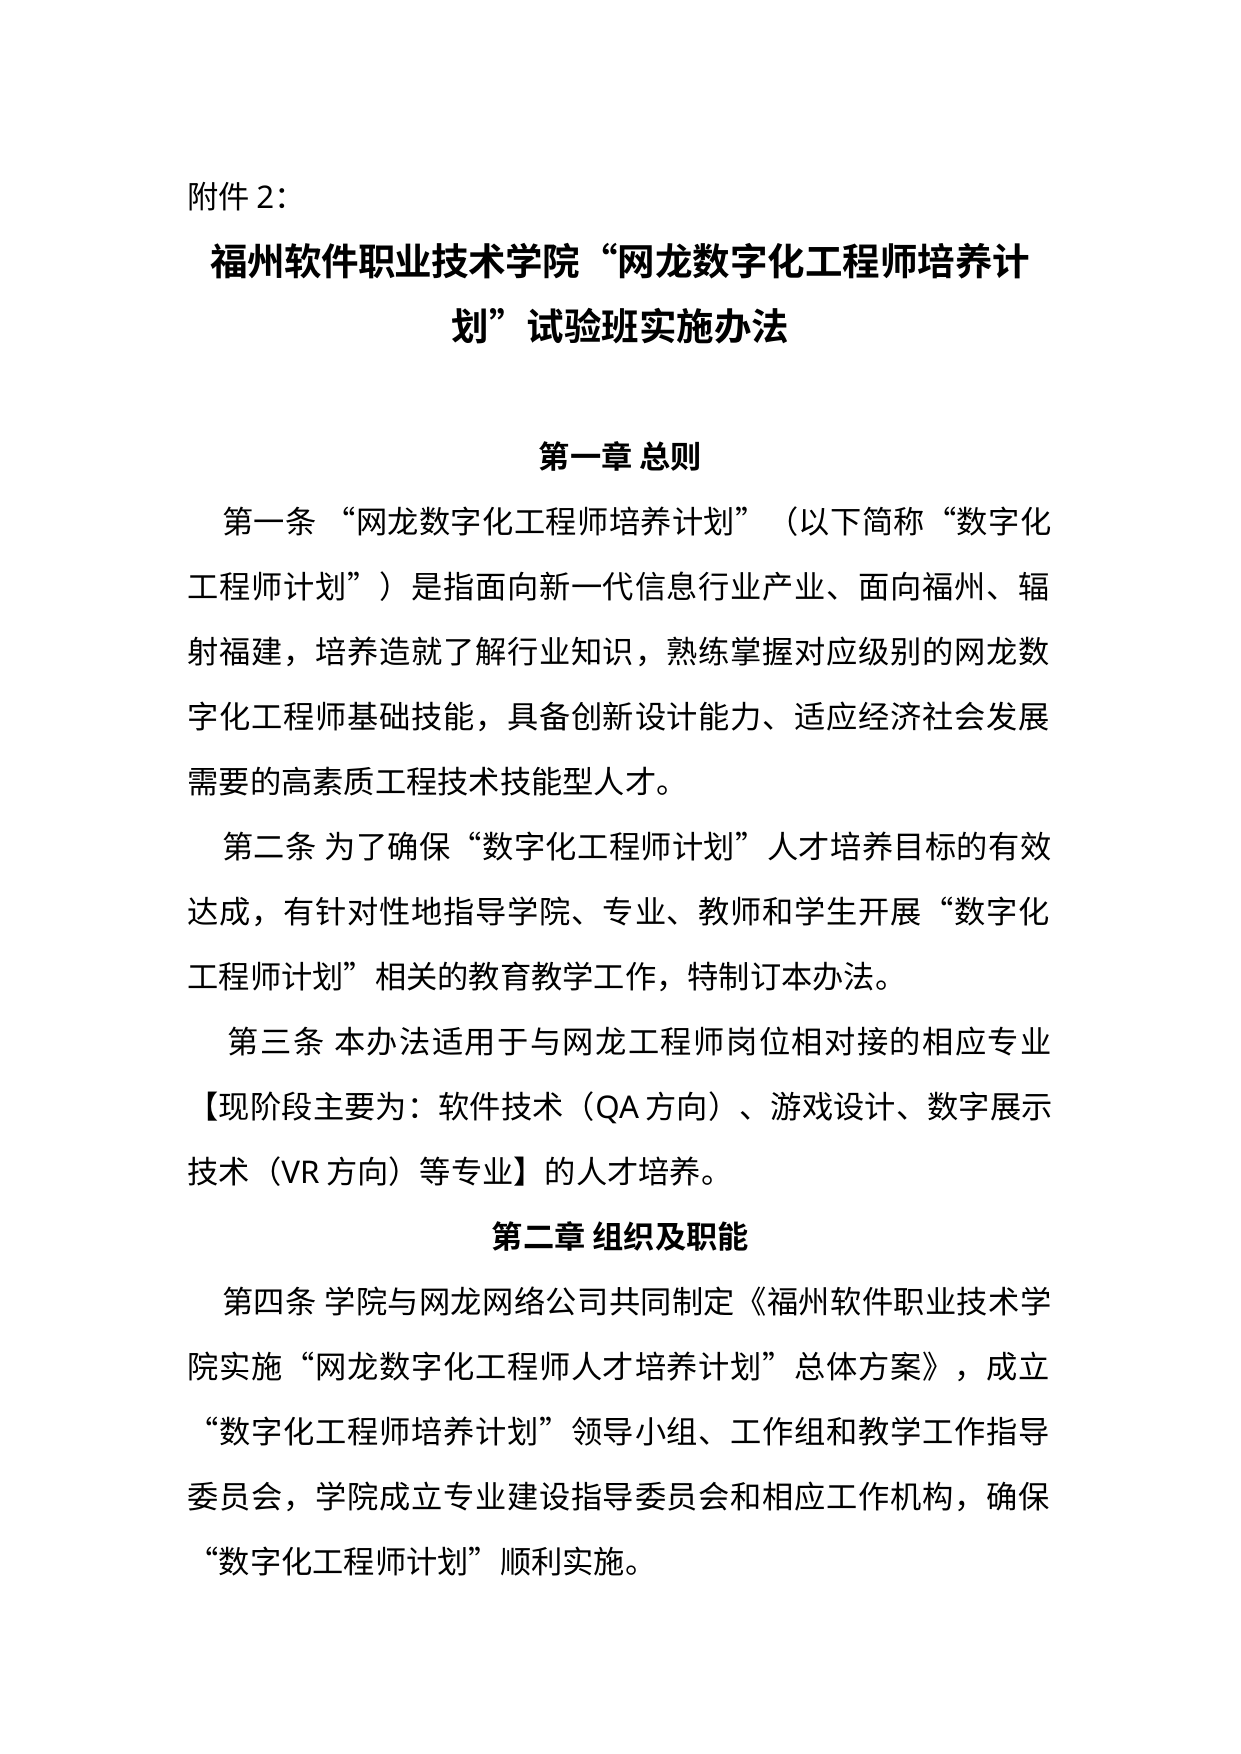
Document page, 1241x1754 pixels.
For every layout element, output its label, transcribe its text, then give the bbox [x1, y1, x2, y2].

text 第二章 组织及职能 [187, 1202, 1053, 1267]
text 第四条 学院与网龙网络公司共同制定《福州软件职业技术学院实施“网龙数字化工程师人才培养计划”总体方案》，成立“数字化工程师培养计划”领导小组、工作组和教学工作指导委员会，学院成立专业建设指导委员会和相应工作机构，确保“数字化工程师计划”顺利实施。 [187, 1267, 1053, 1592]
text 第二条 为了确保“数字化工程师计划”人才培养目标的有效达成，有针对性地指导学院、专业、教师和学生开展“数字化工程师计划”相关的教育教学工作，特制订本办法。 [187, 812, 1053, 1007]
text 第一条 “网龙数字化工程师培养计划”（以下简称“数字化工程师计划”）是指面向新一代信息行业产业、面向福州、辐射福建，培养造就了解行业知识，熟练掌握对应级别的网龙数字化工程师基础技能，具备创新设计能力、适应经济社会发展需要的高素质工程技术技能型人才。 [187, 487, 1053, 812]
text 福州软件职业技术学院“网龙数字化工程师培养计划”试验班实施办法 [187, 227, 1053, 357]
text 第三条 本办法适用于与网龙工程师岗位相对接的相应专业【现阶段主要为：软件技术（QA方向）、游戏设计、数字展示技术（VR方向）等专业】的人才培养。 [187, 1007, 1053, 1202]
text 附件2： [187, 162, 1053, 227]
text 第一章 总则 [187, 422, 1053, 487]
